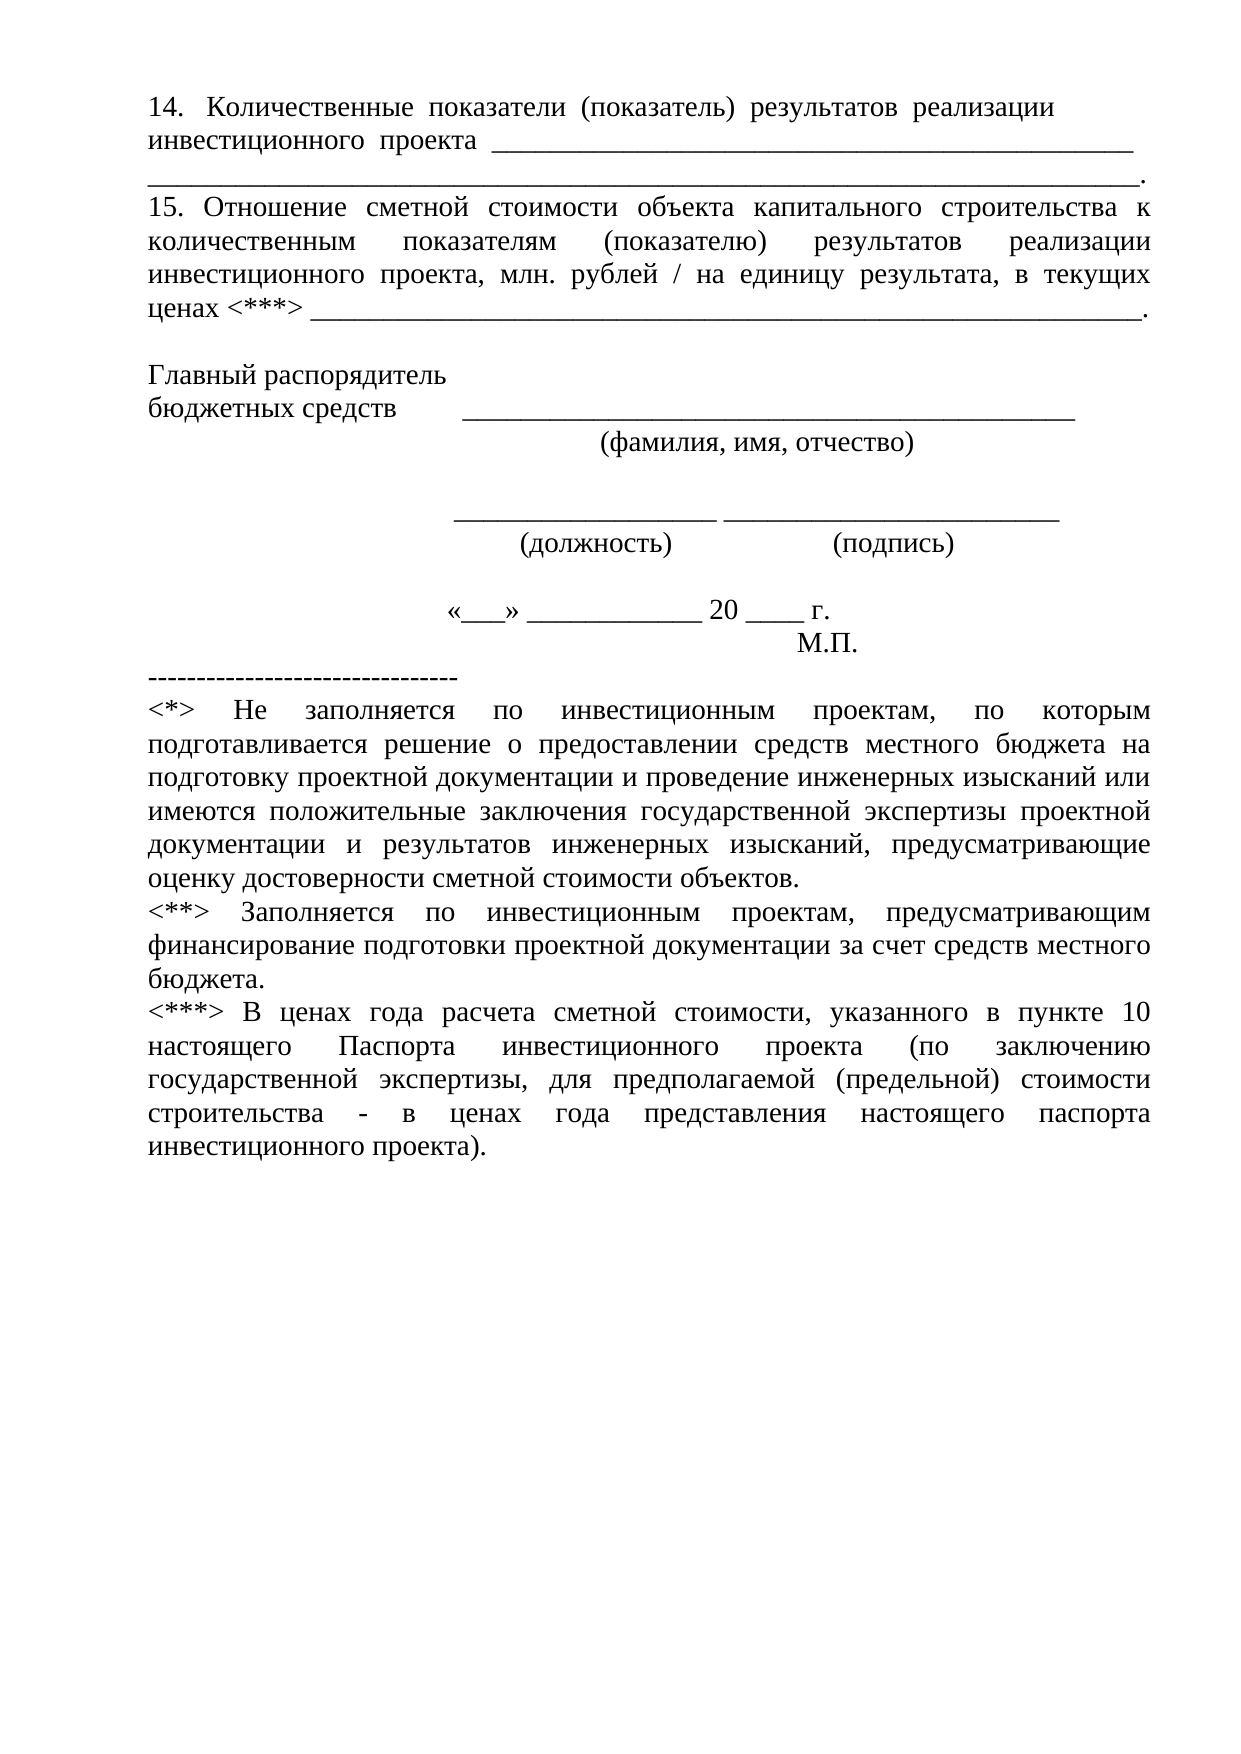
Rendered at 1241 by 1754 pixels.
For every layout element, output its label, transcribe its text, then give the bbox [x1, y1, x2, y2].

text -------------------------------- [148, 659, 1152, 692]
text «___» ____________ 20 ____ г. [148, 592, 1152, 625]
text М.П. [148, 625, 1152, 659]
text Главный распорядитель [148, 357, 1152, 391]
text ____________________________________________________________________. [148, 156, 1152, 189]
text инвестиционного проекта ____________________________________________ [148, 122, 1152, 156]
text (должность) (подпись) [148, 525, 1152, 558]
text <***> В ценах года расчета сметной стоимости, указанного в пункте 10 настоящего Паспорта инвестиционного проекта (по заключению государственной экспертизы, для предполагаемой (предельной) стоимости строительства - в ценах года представления настоящего паспорта инвестиционного проекта). [148, 994, 1152, 1162]
text 14. Количественные показатели (показатель) результатов реализации [148, 89, 1152, 122]
text (фамилия, имя, отчество) [148, 424, 1152, 458]
text 15. Отношение сметной стоимости объекта капитального строительства к количественным показателям (показателю) результатов реализации инвестиционного проекта, млн. рублей / на единицу результата, в текущих ценах <***> _________________________________________________________. [148, 189, 1152, 323]
text <**> Заполняется по инвестиционным проектам, предусматривающим финансирование подготовки проектной документации за счет средств местного бюджета. [148, 894, 1152, 994]
text __________________ _______________________ [148, 491, 1152, 525]
text бюджетных средств __________________________________________ [148, 391, 1152, 424]
text <*> Не заполняется по инвестиционным проектам, по которым подготавливается решение о предоставлении средств местного бюджета на подготовку проектной документации и проведение инженерных изысканий или имеются положительные заключения государственной экспертизы проектной документации и результатов инженерных изысканий, предусматривающие оценку достоверности сметной стоимости объектов. [148, 692, 1152, 894]
